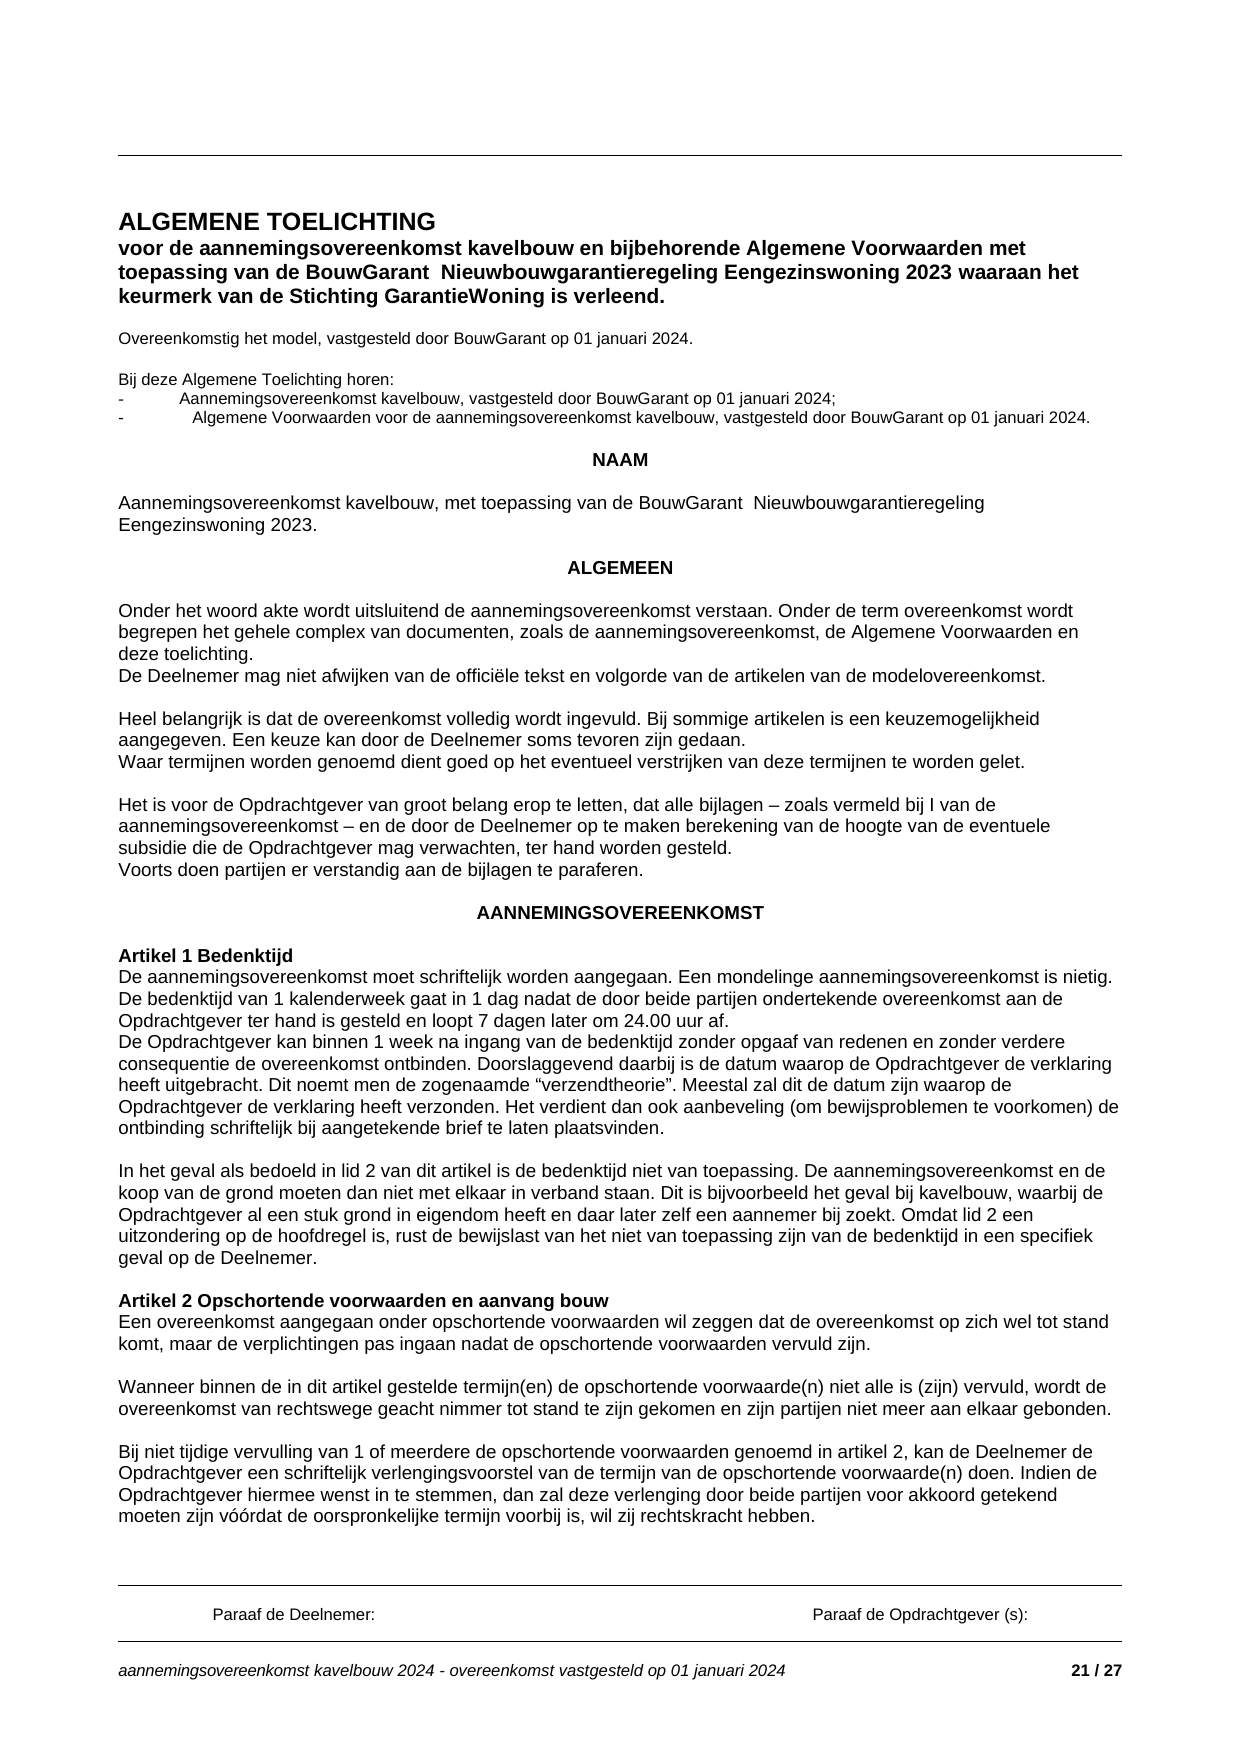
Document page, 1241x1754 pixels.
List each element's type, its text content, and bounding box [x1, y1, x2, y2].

text Artikel 2 Opschortende voorwaarden en aanvang bouw [118, 1290, 1122, 1311]
subtitle NAAM [118, 449, 1122, 470]
text - Algemene Voorwaarden voor de aannemingsovereenkomst kavelbouw, vastgesteld door BouwGarant op 01 januari 2024. [118, 408, 1122, 427]
text Wanneer binnen de in dit artikel gestelde termijn(en) de opschortende voorwaarde(n) niet alle is (zijn) vervuld, wordt de overeenkomst van rechtswege geacht nimmer tot stand te zijn gekomen en zijn partijen niet meer aan elkaar gebonden. [118, 1376, 1122, 1419]
text voor de aannemingsovereenkomst kavelbouw en bijbehorende Algemene Voorwaarden met toepassing van de BouwGarant Nieuwbouwgarantieregeling Eengezinswoning 2023 waaraan het keurmerk van de Stichting GarantieWoning is verleend. [118, 236, 1122, 307]
text De Opdrachtgever kan binnen 1 week na ingang van de bedenktijd zonder opgaaf van redenen en zonder verdere consequentie de overeenkomst ontbinden. Doorslaggevend daarbij is de datum waarop de Opdrachtgever de verklaring heeft uitgebracht. Dit noemt men de zogenaamde “verzendtheorie”. Meestal zal dit de datum zijn waarop de Opdrachtgever de verklaring heeft verzonden. Het verdient dan ook aanbeveling (om bewijsproblemen te voorkomen) de ontbinding schriftelijk bij aangetekende brief te laten plaatsvinden. [118, 1031, 1122, 1139]
text Bij niet tijdige vervulling van 1 of meerdere de opschortende voorwaarden genoemd in artikel 2, kan de Deelnemer de Opdrachtgever een schriftelijk verlengingsvoorstel van de termijn van de opschortende voorwaarde(n) doen. Indien de Opdrachtgever hiermee wenst in te stemmen, dan zal deze verlenging door beide partijen voor akkoord getekend moeten zijn vóórdat de oorspronkelijke termijn voorbij is, wil zij rechtskracht hebben. [118, 1441, 1122, 1527]
text De aannemingsovereenkomst moet schriftelijk worden aangegaan. Een mondelinge aannemingsovereenkomst is nietig. [118, 966, 1122, 988]
text Aannemingsovereenkomst kavelbouw, met toepassing van de BouwGarant Nieuwbouwgarantieregeling Eengezinswoning 2023. [118, 492, 1122, 535]
text Artikel 1 Bedenktijd [118, 945, 1122, 966]
text Onder het woord akte wordt uitsluitend de aannemingsovereenkomst verstaan. Onder de term overeenkomst wordt begrepen het gehele complex van documenten, zoals de aannemingsovereenkomst, de Algemene Voorwaarden en deze toelichting. [118, 600, 1122, 664]
text Overeenkomstig het model, vastgesteld door BouwGarant op 01 januari 2024. [118, 329, 1122, 348]
text ALGEMENE TOELICHTING [118, 207, 1122, 236]
text Waar termijnen worden genoemd dient goed op het eventueel verstrijken van deze termijnen te worden gelet. [118, 751, 1122, 772]
text De Deelnemer mag niet afwijken van de officiële tekst en volgorde van de artikelen van de modelovereenkomst. [118, 664, 1122, 686]
subtitle ALGEMEEN [118, 557, 1122, 578]
text De bedenktijd van 1 kalenderweek gaat in 1 dag nadat de door beide partijen ondertekende overeenkomst aan de Opdrachtgever ter hand is gesteld en loopt 7 dagen later om 24.00 uur af. [118, 988, 1122, 1031]
text Bij deze Algemene Toelichting horen: [118, 370, 1122, 389]
subtitle AANNEMINGSOVEREENKOMST [118, 902, 1122, 923]
list Aannemingsovereenkomst kavelbouw, vastgesteld door BouwGarant op 01 januari 2024; [118, 389, 1122, 408]
text In het geval als bedoeld in lid 2 van dit artikel is de bedenktijd niet van toepassing. De aannemingsovereenkomst en de koop van de grond moeten dan niet met elkaar in verband staan. Dit is bijvoorbeeld het geval bij kavelbouw, waarbij de Opdrachtgever al een stuk grond in eigendom heeft en daar later zelf een aannemer bij zoekt. Omdat lid 2 een uitzondering op de hoofdregel is, rust de bewijslast van het niet van toepassing zijn van de bedenktijd in een specifiek geval op de Deelnemer. [118, 1160, 1122, 1268]
text Voorts doen partijen er verstandig aan de bijlagen te paraferen. [118, 858, 1122, 880]
text Een overeenkomst aangegaan onder opschortende voorwaarden wil zeggen dat de overeenkomst op zich wel tot stand komt, maar de verplichtingen pas ingaan nadat de opschortende voorwaarden vervuld zijn. [118, 1311, 1122, 1354]
text Heel belangrijk is dat de overeenkomst volledig wordt ingevuld. Bij sommige artikelen is een keuzemogelijkheid aangegeven. Een keuze kan door de Deelnemer soms tevoren zijn gedaan. [118, 707, 1122, 751]
text Het is voor de Opdrachtgever van groot belang erop te letten, dat alle bijlagen – zoals vermeld bij I van de aannemingsovereenkomst – en de door de Deelnemer op te maken berekening van de hoogte van de eventuele subsidie die de Opdrachtgever mag verwachten, ter hand worden gesteld. [118, 794, 1122, 858]
